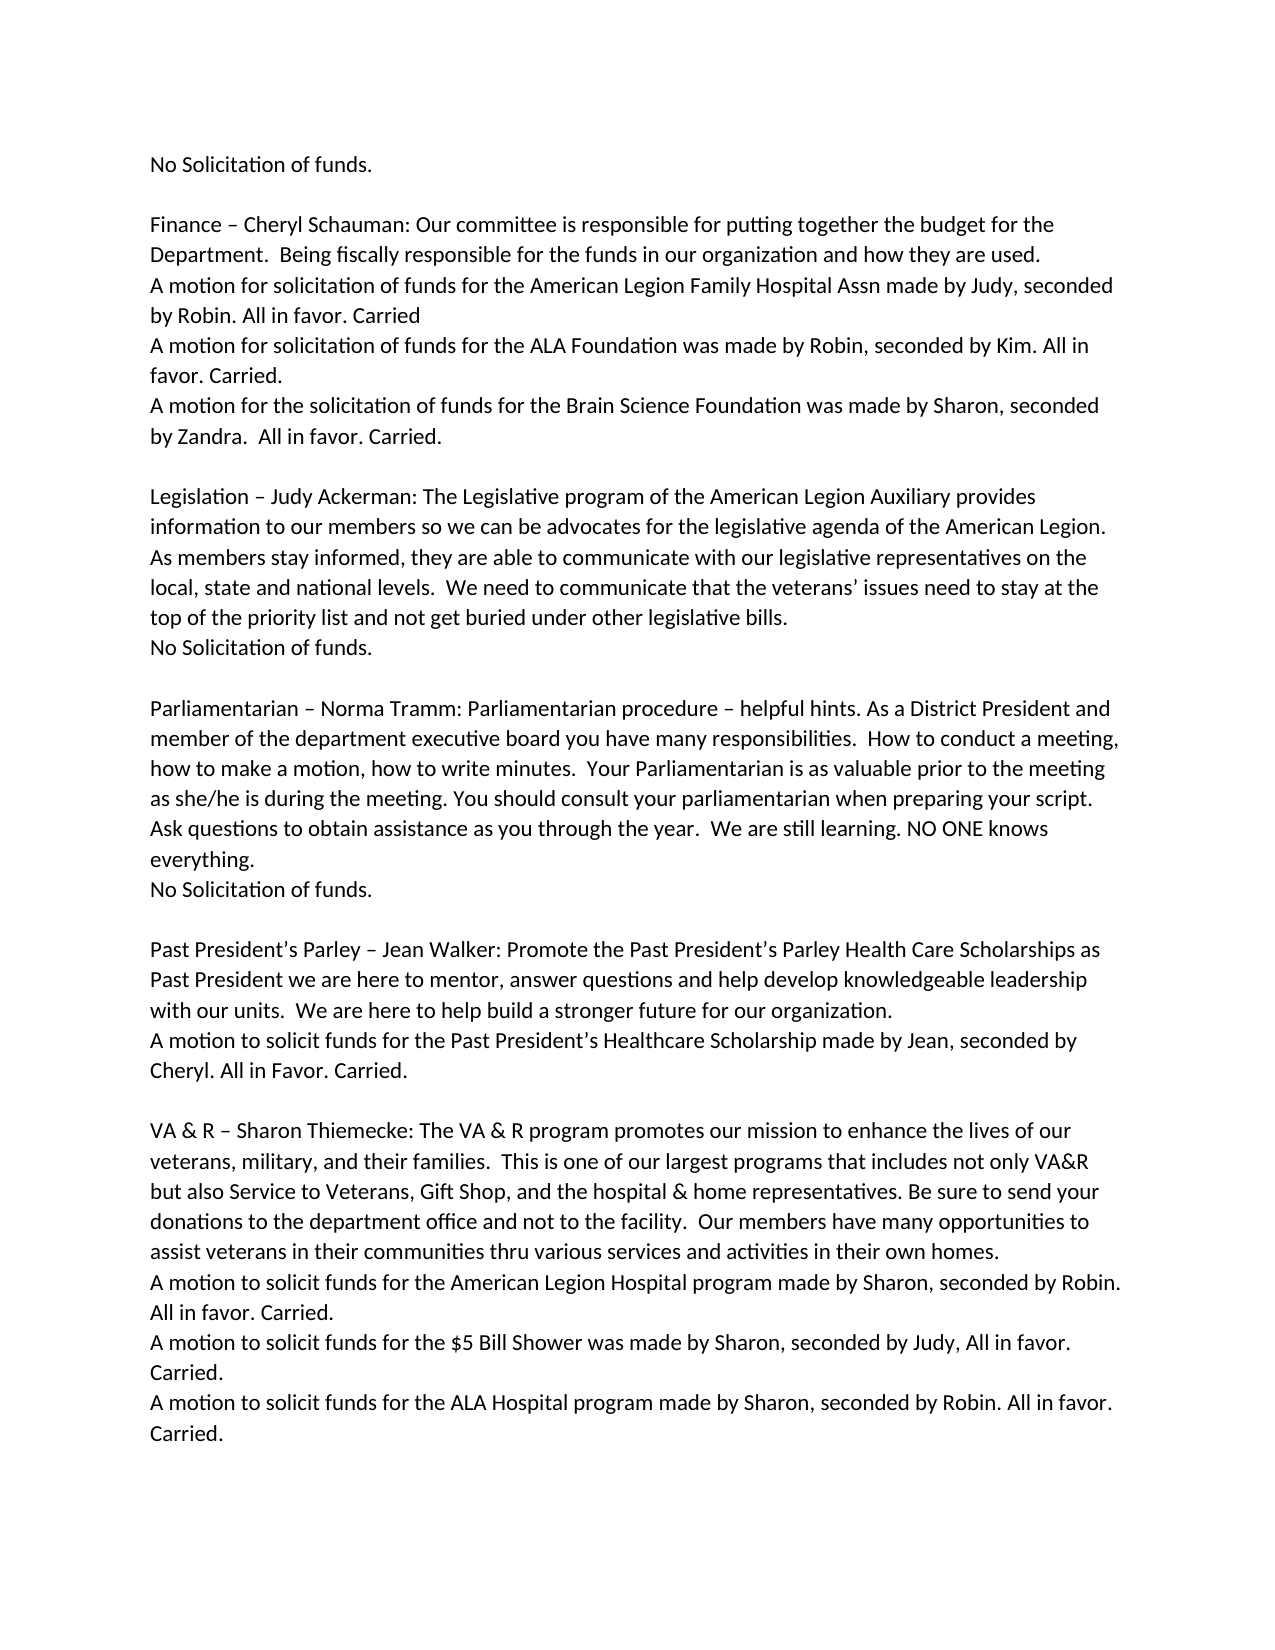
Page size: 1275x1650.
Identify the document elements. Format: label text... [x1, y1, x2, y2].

text Finance – Cheryl Schauman: Our committee is responsible for putting together the budget for the Department. Being fiscally responsible for the funds in our organization and how they are used. [150, 210, 1125, 269]
text Legislation – Judy Ackerman: The Legislative program of the American Legion Auxiliary provides information to our members so we can be advocates for the legislative agenda of the American Legion. As members stay informed, they are able to communicate with our legislative representatives on the local, state and national levels. We need to communicate that the veterans’ issues need to stay at the top of the priority list and not get buried under other legislative bills. [150, 482, 1125, 631]
text Parliamentarian – Norma Tramm: Parliamentarian procedure – helpful hints. As a District President and member of the department executive board you have many responsibilities. How to conduct a meeting, how to make a motion, how to write minutes. Your Parliamentarian is as valuable prior to the meeting as she/he is during the meeting. You should consult your parliamentarian when preparing your script. Ask questions to obtain assistance as you through the year. We are still learning. NO ONE knows everything. [150, 694, 1125, 873]
text A motion to solicit funds for the $5 Bill Shower was made by Sharon, seconded by Judy, All in favor. Carried. [150, 1328, 1125, 1386]
text A motion to solicit funds for the ALA Hospital program made by Sharon, seconded by Robin. All in favor. Carried. [150, 1388, 1125, 1447]
text A motion for solicitation of funds for the ALA Foundation was made by Robin, seconded by Kim. All in favor. Carried. [150, 331, 1125, 389]
text A motion to solicit funds for the Past President’s Healthcare Scholarship made by Jean, seconded by Cheryl. All in Favor. Carried. [150, 1026, 1125, 1084]
text VA & R – Sharon Thiemecke: The VA & R program promotes our mission to enhance the lives of our veterans, military, and their families. This is one of our largest programs that includes not only VA&R but also Service to Veterans, Gift Shop, and the hospital & home representatives. Be sure to send your donations to the department office and not to the facility. Our members have many opportunities to assist veterans in their communities thru various services and activities in their own homes. [150, 1117, 1125, 1266]
text A motion for solicitation of funds for the American Legion Family Hospital Assn made by Judy, seconded by Robin. All in favor. Carried [150, 271, 1125, 329]
text No Solicitation of funds. [150, 633, 1125, 661]
text No Solicitation of funds. [150, 875, 1125, 903]
text A motion for the solicitation of funds for the Brain Science Foundation was made by Sharon, seconded by Zandra. All in favor. Carried. [150, 392, 1125, 450]
text A motion to solicit funds for the American Legion Hospital program made by Sharon, seconded by Robin. All in favor. Carried. [150, 1268, 1125, 1326]
text Past President’s Parley – Jean Walker: Promote the Past President’s Parley Health Care Scholarships as Past President we are here to mentor, answer questions and help develop knowledgeable leadership with our units. We are here to help build a stronger future for our organization. [150, 935, 1125, 1024]
text No Solicitation of funds. [150, 150, 1125, 178]
